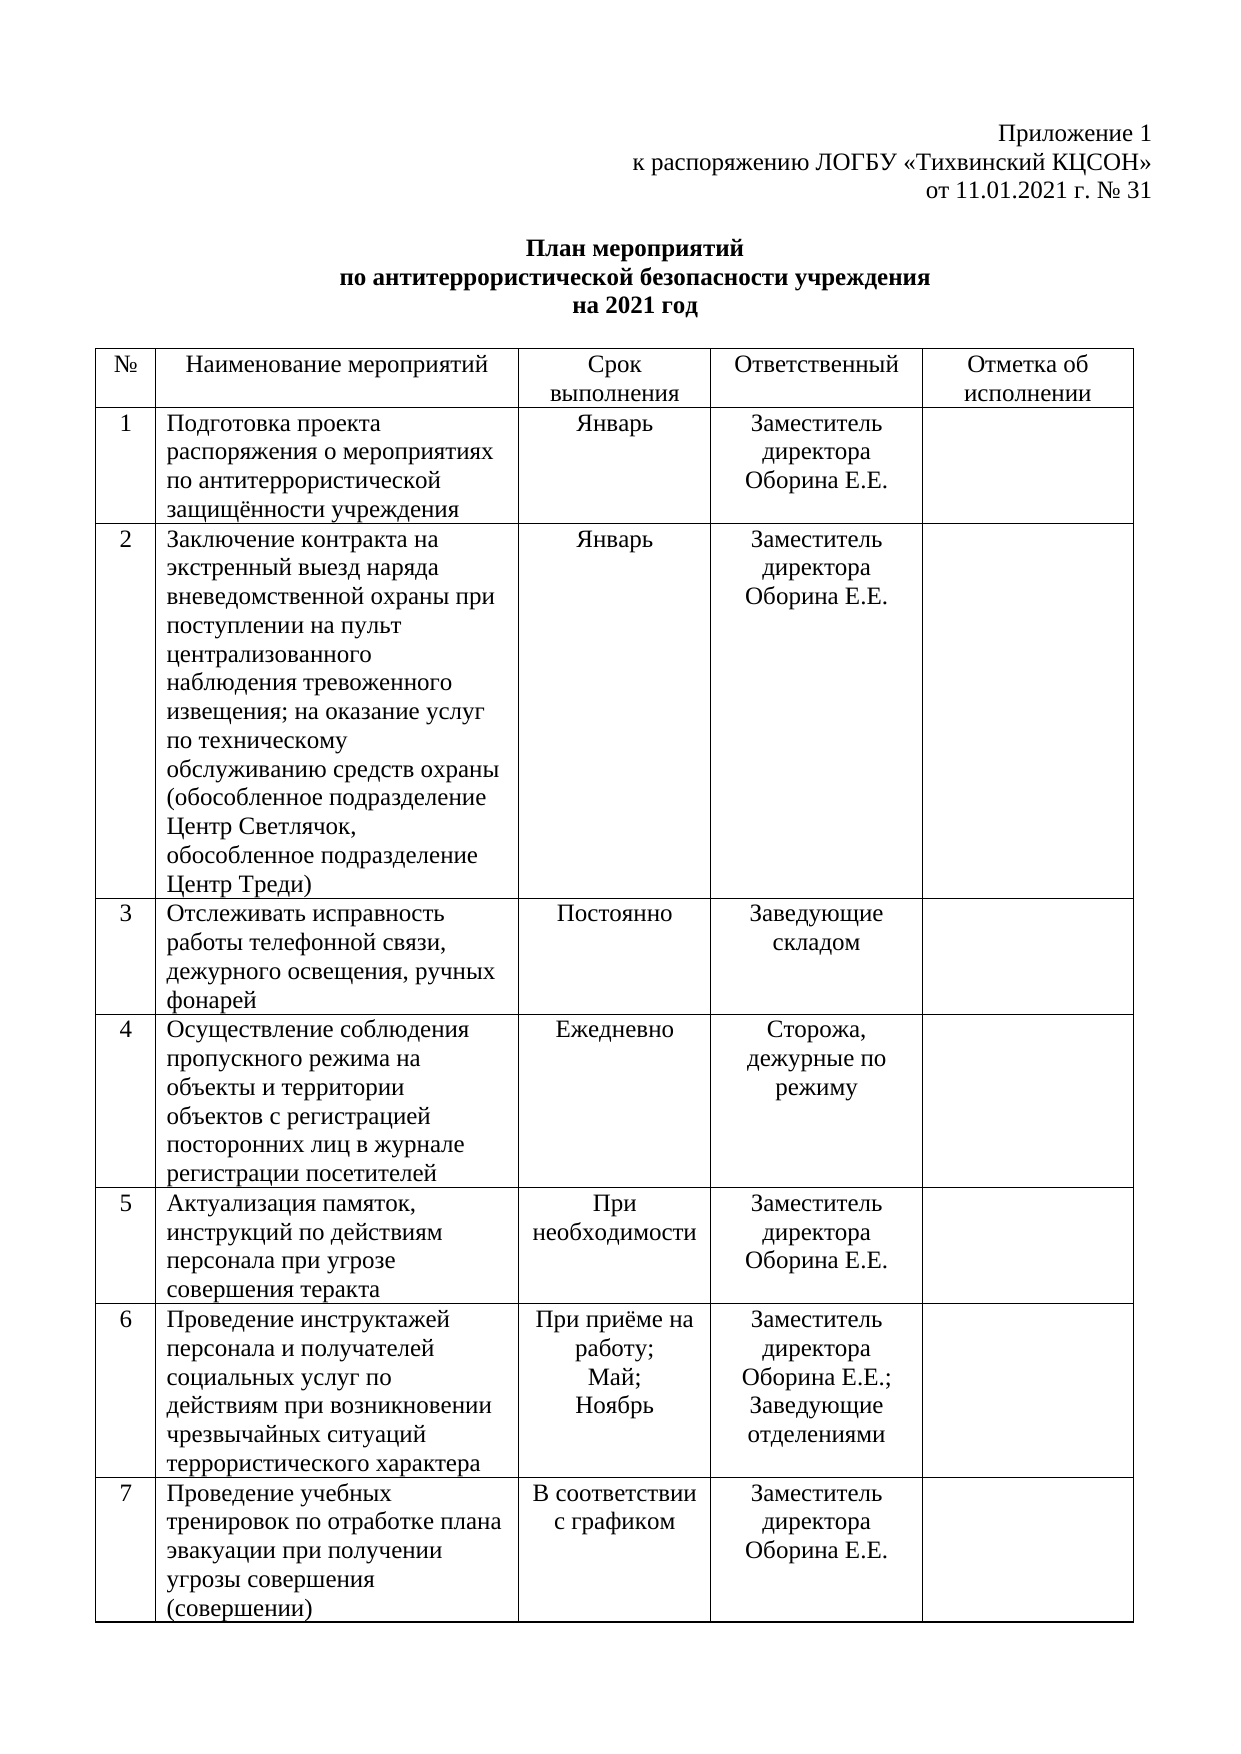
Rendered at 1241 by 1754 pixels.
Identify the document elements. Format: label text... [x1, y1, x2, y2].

table_cell [923, 1478, 1133, 1621]
table_cell Отслеживать исправность работы телефонной связи, дежурного освещения, ручных фонарей [156, 899, 518, 1013]
table_header Наименование мероприятий [156, 349, 518, 407]
text по антитеррористической безопасности учреждения [118, 262, 1152, 291]
table_cell Подготовка проекта распоряжения о мероприятиях по антитеррористической защищённости учреждения [156, 408, 518, 523]
table_cell 6 [96, 1304, 155, 1477]
table_header Отметка об исполнении [923, 349, 1133, 407]
table_cell 3 [96, 899, 155, 1013]
table_cell Заключение контракта на экстренный выезд наряда вневедомственной охраны при поступлении на пульт централизованного наблюдения тревоженного извещения; на оказание услуг по техническому обслуживанию средств охраны (обособленное подразделение Центр Светлячок, обособленное подразделение Центр Треди) [156, 524, 518, 897]
table_cell Ежедневно [519, 1015, 710, 1187]
table_cell 5 [96, 1188, 155, 1303]
table_cell Сторожа, дежурные по режиму [711, 1015, 922, 1187]
text на 2021 год [118, 291, 1152, 319]
text к распоряжению ЛОГБУ «Тихвинский КЦСОН» [118, 147, 1152, 176]
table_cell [519, 1478, 710, 1621]
text Приложение 1 [118, 118, 1152, 147]
table_cell Проведение инструктажей персонала и получателей социальных услуг по действиям при возникновении чрезвычайных ситуаций террористического характера [156, 1304, 518, 1477]
table_header Срок выполнения [519, 349, 710, 407]
table_cell Заместитель директора Оборина Е.Е.; Заведующие отделениями [711, 1304, 922, 1477]
text от 11.01.2021 г. № 31 [118, 176, 1152, 204]
table_cell Заместитель директора Оборина Е.Е. [711, 1188, 922, 1303]
table_cell Заместитель директора Оборина Е.Е. [711, 524, 922, 897]
table_cell [923, 408, 1133, 523]
table_cell При приёме на работу; Май; Ноябрь [519, 1304, 710, 1477]
table_header Ответственный [711, 349, 922, 407]
table_cell [923, 899, 1133, 1013]
table_cell Январь [519, 408, 710, 523]
table_cell [923, 1304, 1133, 1477]
table_header № [96, 349, 155, 407]
table_cell Осуществление соблюдения пропускного режима на объекты и территории объектов с регистрацией посторонних лиц в журнале регистрации посетителей [156, 1015, 518, 1187]
table_cell 2 [96, 524, 155, 897]
table_cell Постоянно [519, 899, 710, 1013]
table_cell [923, 1188, 1133, 1303]
table_cell Заведующие складом [711, 899, 922, 1013]
table_cell Актуализация памяток, инструкций по действиям персонала при угрозе совершения теракта [156, 1188, 518, 1303]
table_cell 4 [96, 1015, 155, 1187]
table_cell При необходимости [519, 1188, 710, 1303]
table_cell [923, 1015, 1133, 1187]
table_cell 7 [96, 1478, 155, 1621]
table_cell 1 [96, 408, 155, 523]
table_cell [923, 524, 1133, 897]
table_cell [711, 1478, 922, 1621]
table_cell Заместитель директора Оборина Е.Е. [711, 408, 922, 523]
table_cell Январь [519, 524, 710, 897]
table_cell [156, 1478, 518, 1621]
text План мероприятий [118, 233, 1152, 262]
